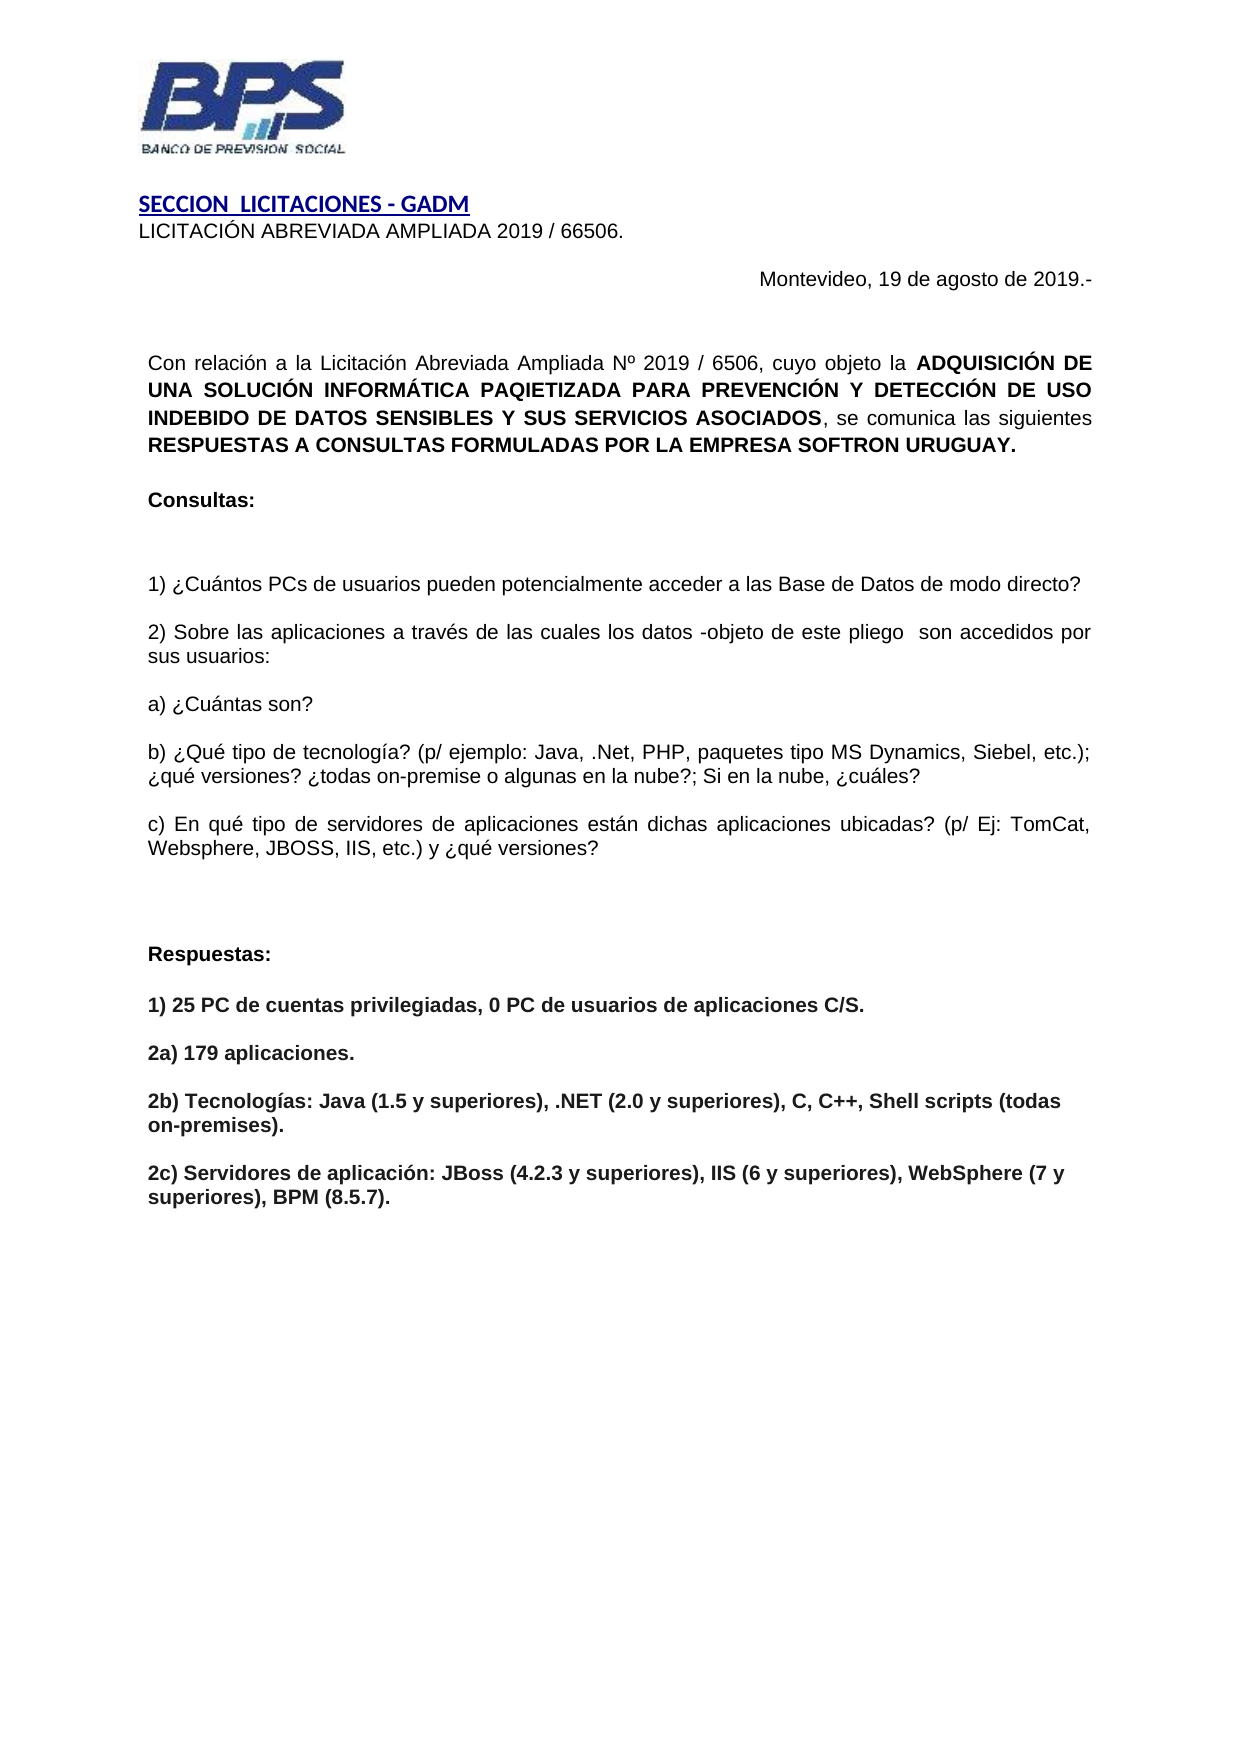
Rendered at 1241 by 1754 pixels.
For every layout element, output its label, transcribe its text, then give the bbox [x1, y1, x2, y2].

text LICITACIÓN ABREVIADA AMPLIADA 2019 / 66506. [138, 218, 1092, 242]
picture [138, 59, 347, 158]
text Respuestas: [148, 942, 1092, 966]
text 2b) Tecnologías: Java (1.5 y superiores), .NET (2.0 y superiores), C, C++, Shell scripts (todas on-premises). [148, 1065, 1092, 1161]
text 1) 25 PC de cuentas privilegiadas, 0 PC de usuarios de aplicaciones C/S. [148, 993, 1092, 1017]
text b) ¿Qué tipo de tecnología? (p/ ejemplo: Java, .Net, PHP, paquetes tipo MS Dynamics, Siebel, etc.); ¿qué versiones? ¿todas on-premise o algunas en la nube?; Si en la nube, ¿cuáles? [148, 739, 1092, 787]
text 2c) Servidores de aplicación: JBoss (4.2.3 y superiores), IIS (6 y superiores), WebSphere (7 y superiores), BPM (8.5.7). [148, 1161, 1092, 1209]
text 2a) 179 aplicaciones. [148, 1017, 1092, 1065]
text a) ¿Cuántas son? [148, 692, 1092, 716]
text SECCION LICITACIONES - GADM [138, 188, 1092, 218]
text 2) Sobre las aplicaciones a través de las cuales los datos -objeto de este pliego son accedidos por sus usuarios: [148, 619, 1092, 667]
text Consultas: [148, 488, 1092, 512]
text Montevideo, 19 de agosto de 2019.- [138, 266, 1092, 290]
text 1) ¿Cuántos PCs de usuarios pueden potencialmente acceder a las Base de Datos de modo directo? [148, 572, 1092, 596]
text c) En qué tipo de servidores de aplicaciones están dichas aplicaciones ubicadas? (p/ Ej: TomCat, Websphere, JBOSS, IIS, etc.) y ¿qué versiones? [148, 811, 1092, 859]
text Con relación a la Licitación Abreviada Ampliada Nº 2019 / 6506, cuyo objeto la ADQUISICIÓN DE UNA SOLUCIÓN INFORMÁTICA PAQIETIZADA PARA PREVENCIÓN Y DETECCIÓN DE USO INDEBIDO DE DATOS SENSIBLES Y SUS SERVICIOS ASOCIADOS, se comunica las siguientes RESPUESTAS A CONSULTAS FORMULADAS POR LA EMPRESA SOFTRON URUGUAY. [148, 350, 1092, 457]
